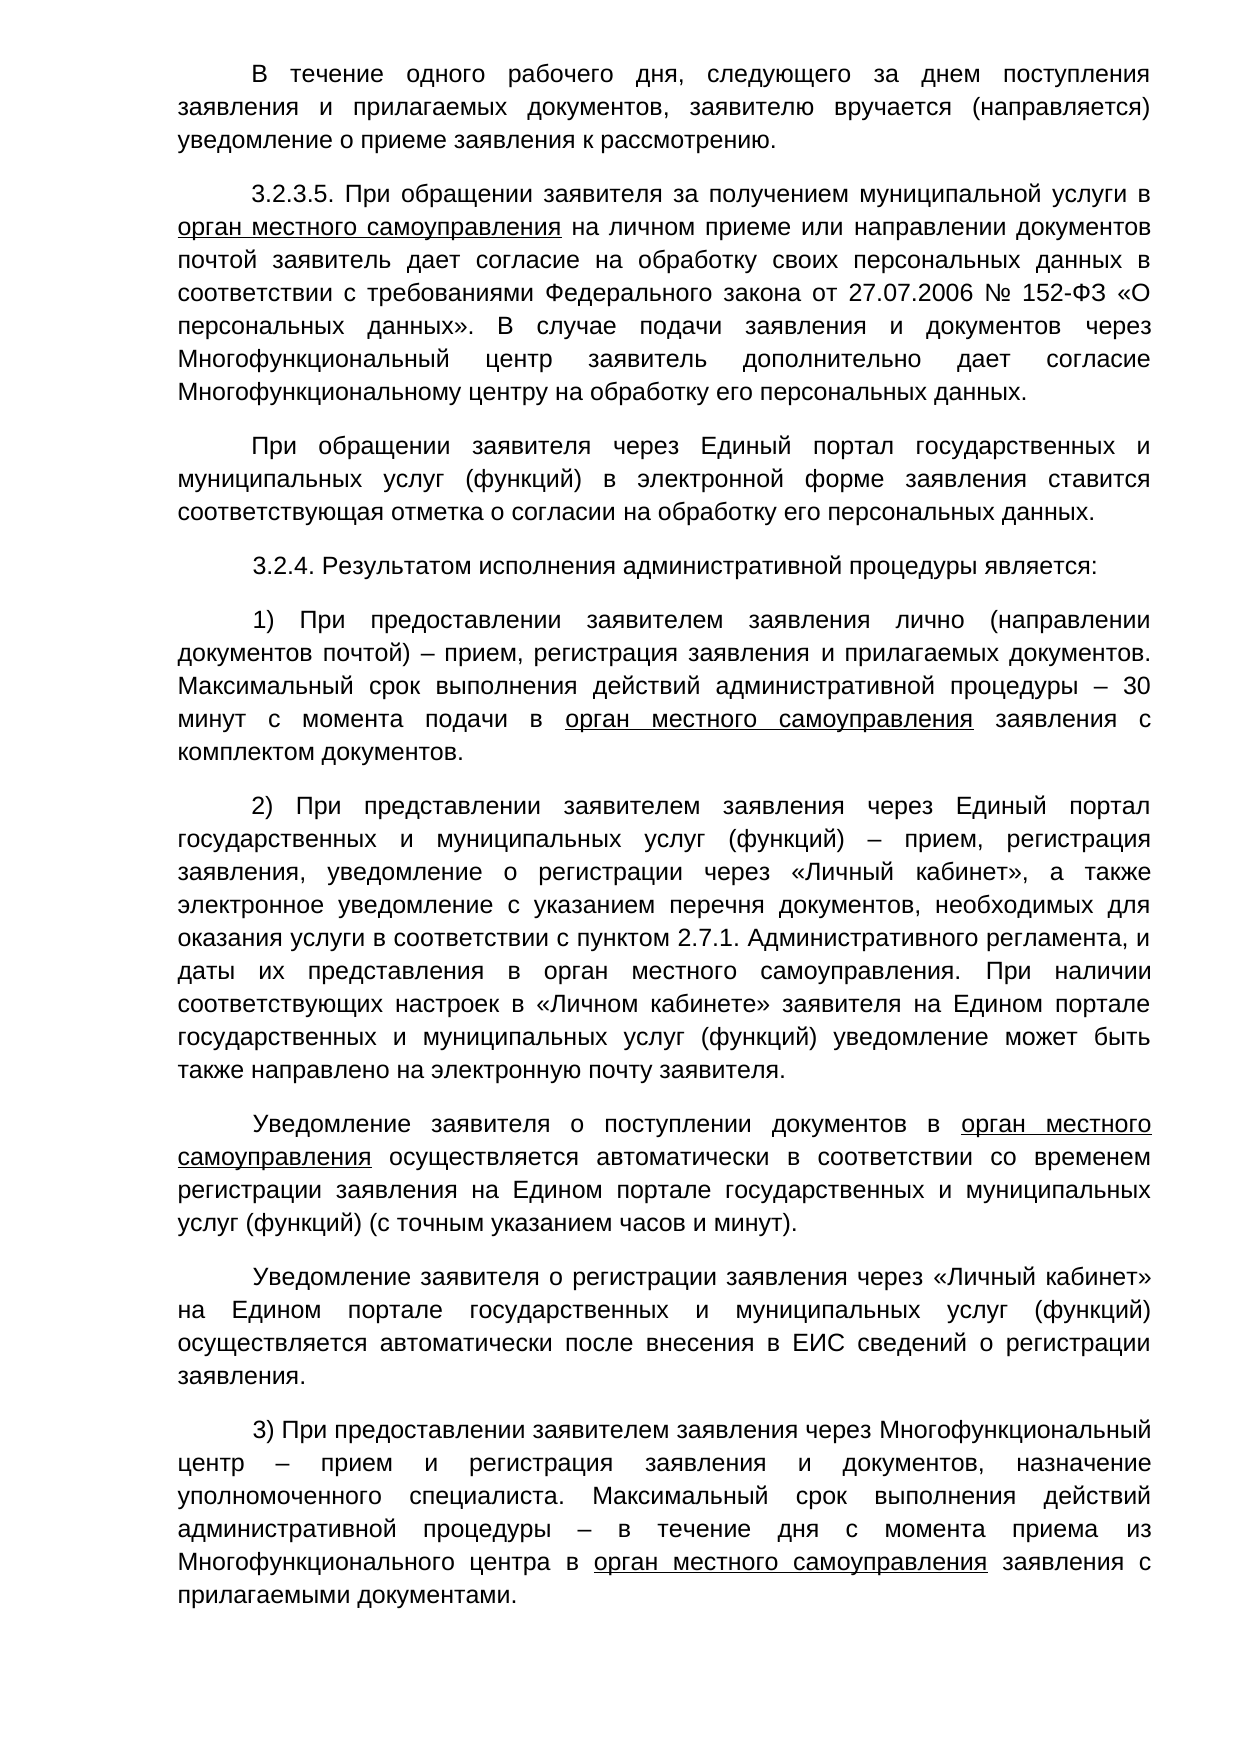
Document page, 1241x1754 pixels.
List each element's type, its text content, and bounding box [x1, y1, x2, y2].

text Уведомление заявителя о поступлении документов в орган местного самоуправления осуществляется автоматически в соответствии со временем регистрации заявления на Едином портале государственных и муниципальных услуг (функций) (с точным указанием часов и минут). [177, 1109, 1152, 1237]
text В течение одного рабочего дня, следующего за днем поступления заявления и прилагаемых документов, заявителю вручается (направляется) уведомление о приеме заявления к рассмотрению. [177, 59, 1152, 154]
text 1) При предоставлении заявителем заявления лично (направлении документов почтой) – прием, регистрация заявления и прилагаемых документов. Максимальный срок выполнения действий административной процедуры – 30 минут с момента подачи в орган местного самоуправления заявления с комплектом документов. [177, 605, 1152, 766]
text При обращении заявителя через Единый портал государственных и муниципальных услуг (функций) в электронной форме заявления ставится соответствующая отметка о согласии на обработку его персональных данных. [177, 431, 1152, 526]
text Уведомление заявителя о регистрации заявления через «Личный кабинет» на Едином портале государственных и муниципальных услуг (функций) осуществляется автоматически после внесения в ЕИС сведений о регистрации заявления. [177, 1262, 1152, 1389]
text 3.2.4. Результатом исполнения административной процедуры является: [177, 551, 1152, 580]
text 3.2.3.5. При обращении заявителя за получением муниципальной услуги в орган местного самоуправления на личном приеме или направлении документов почтой заявитель дает согласие на обработку своих персональных данных в соответствии с требованиями Федерального закона от 27.07.2006 № 152-ФЗ «О персональных данных». В случае подачи заявления и документов через Многофункциональный центр заявитель дополнительно дает согласие Многофункциональному центру на обработку его персональных данных. [177, 179, 1152, 406]
text 3) При предоставлении заявителем заявления через Многофункциональный центр – прием и регистрация заявления и документов, назначение уполномоченного специалиста. Максимальный срок выполнения действий административной процедуры – в течение дня с момента приема из Многофункционального центра в орган местного самоуправления заявления с прилагаемыми документами. [177, 1414, 1152, 1608]
text 2) При представлении заявителем заявления через Единый портал государственных и муниципальных услуг (функций) – прием, регистрация заявления, уведомление о регистрации через «Личный кабинет», а также электронное уведомление с указанием перечня документов, необходимых для оказания услуги в соответствии с пунктом 2.7.1. Административного регламента, и даты их представления в орган местного самоуправления. При наличии соответствующих настроек в «Личном кабинете» заявителя на Едином портале государственных и муниципальных услуг (функций) уведомление может быть также направлено на электронную почту заявителя. [177, 791, 1152, 1084]
